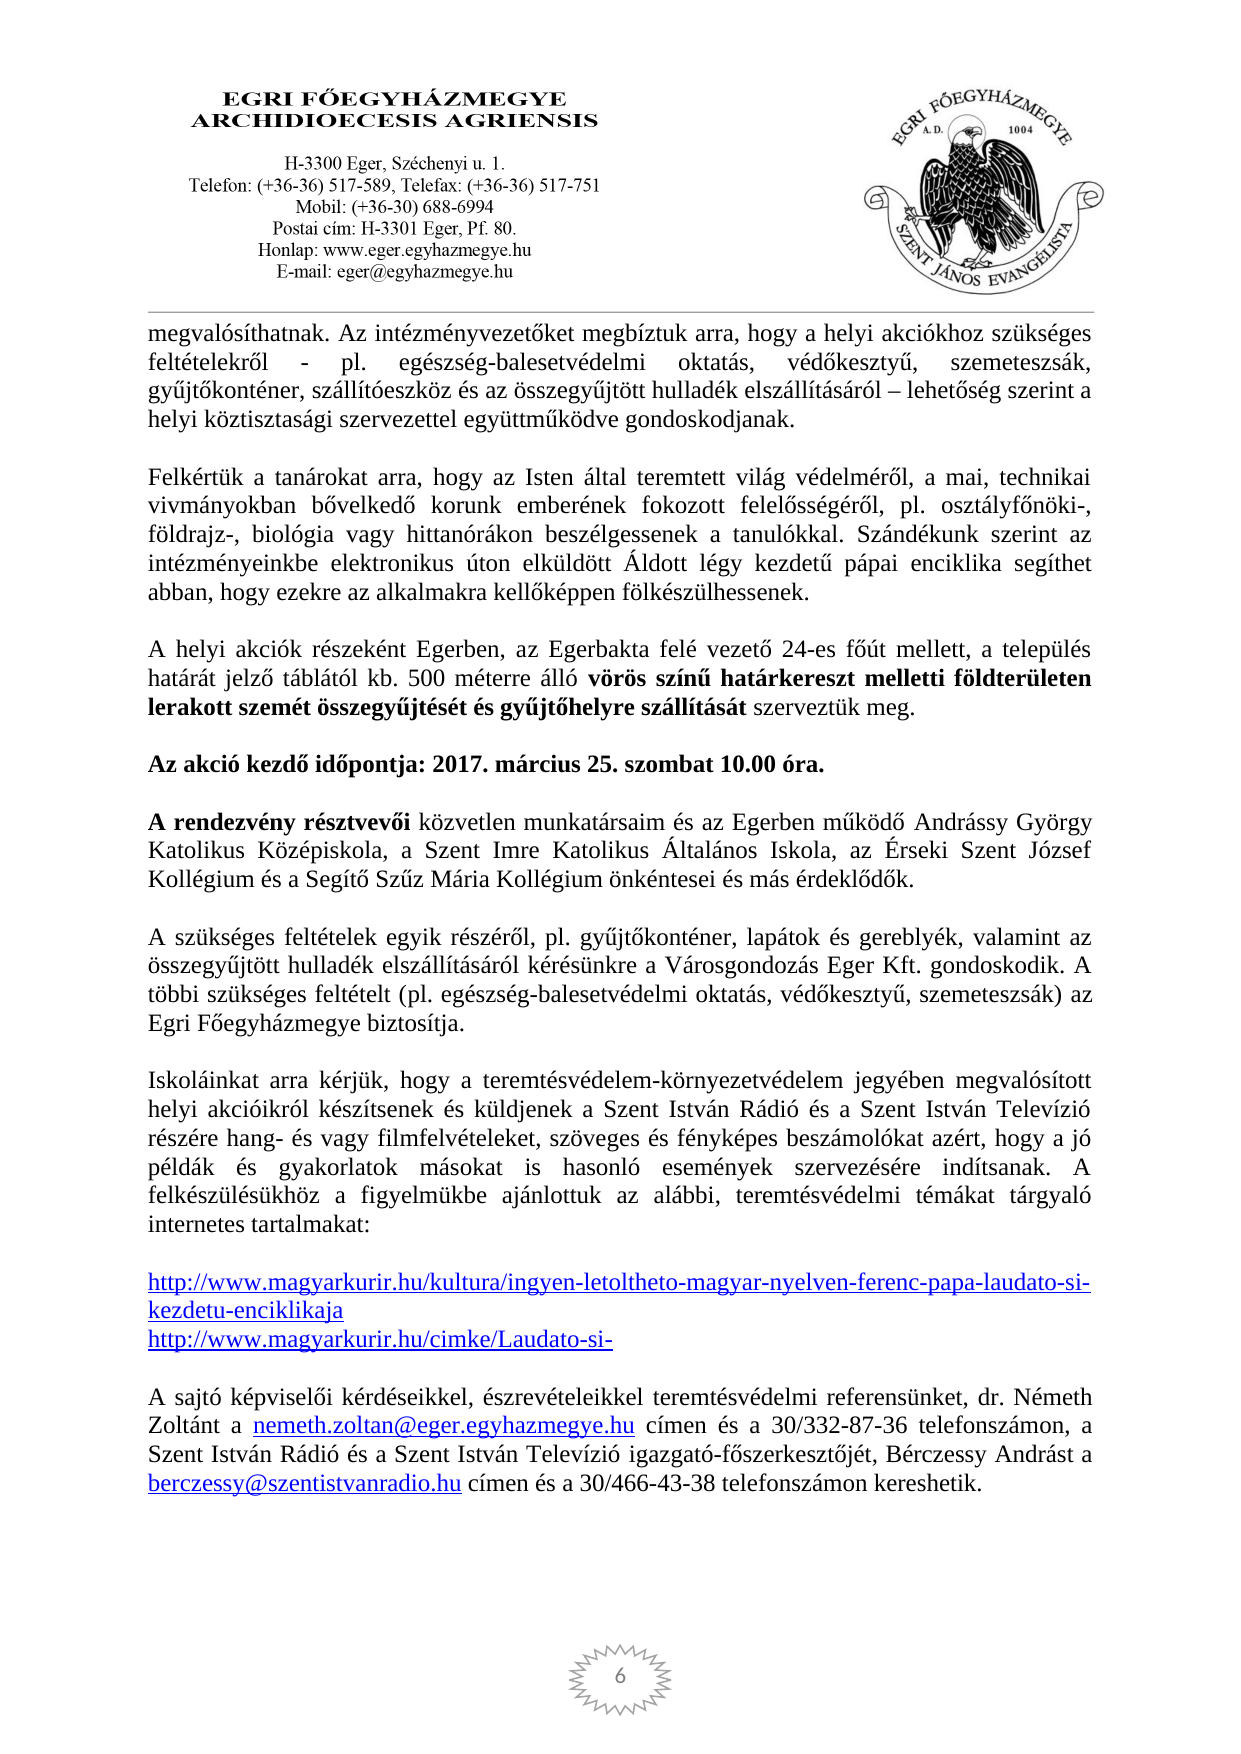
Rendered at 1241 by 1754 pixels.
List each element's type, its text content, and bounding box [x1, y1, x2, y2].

text Iskoláinkat arra kérjük, hogy a teremtésvédelem-környezetvédelem jegyében megvalósított helyi akcióikról készítsenek és küldjenek a Szent István Rádió és a Szent István Televízió részére hang- és vagy filmfelvételeket, szöveges és fényképes beszámolókat azért, hogy a jó példák és gyakorlatok másokat is hasonló események szervezésére indítsanak. A felkészülésükhöz a figyelmükbe ajánlottuk az alábbi, teremtésvédelmi témákat tárgyaló internetes tartalmakat: [148, 1066, 1092, 1238]
text Az akció kezdő időpontja: 2017. március 25. szombat 10.00 óra. [148, 749, 1092, 778]
text Felkértük a tanárokat arra, hogy az Isten által teremtett világ védelméről, a mai, technikai vivmányokban bővelkedő korunk emberének fokozott felelősségéről, pl. osztályfőnöki-, földrajz-, biológia vagy hittanórákon beszélgessenek a tanulókkal. Szándékunk szerint az intézményeinkbe elektronikus úton elküldött Áldott légy kezdetű pápai enciklika segíthet abban, hogy ezekre az alkalmakra kellőképpen fölkészülhessenek. [148, 462, 1092, 606]
text A helyi akciók részeként Egerben, az Egerbakta felé vezető 24-es főút mellett, a település határát jelző táblától kb. 500 méterre álló vörös színű határkereszt melletti földterületen lerakott szemét összegyűjtését és gyűjtőhelyre szállítását szerveztük meg. [148, 634, 1092, 721]
text A sajtó képviselői kérdéseikkel, észrevételeikkel teremtésvédelmi referensünket, dr. Németh Zoltánt a nemeth.zoltan@eger.egyhazmegye.hu címen és a 30/332-87-36 telefonszámon, a Szent István Rádió és a Szent István Televízió igazgató-főszerkesztőjét, Bérczessy Andrást a berczessy@szentistvanradio.hu címen és a 30/466-43-38 telefonszámon kereshetik. [148, 1382, 1093, 1497]
text A rendezvény résztvevői közvetlen munkatársaim és az Egerben működő Andrássy György Katolikus Középiskola, a Szent Imre Katolikus Általános Iskola, az Érseki Szent József Kollégium és a Segítő Szűz Mária Kollégium önkéntesei és más érdeklődők. [148, 807, 1093, 893]
text http://www.magyarkurir.hu/cimke/Laudato-si- [148, 1324, 1092, 1353]
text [148, 148, 1092, 433]
text http://www.magyarkurir.hu/kultura/ingyen-letoltheto-magyar-nyelven-ferenc-papa-laudato-si-kezdetu-enciklikaja [148, 1267, 1092, 1324]
text A szükséges feltételek egyik részéről, pl. gyűjtőkonténer, lapátok és gereblyék, valamint az összegyűjtött hulladék elszállításáról kérésünkre a Városgondozás Eger Kft. gondoskodik. A többi szükséges feltételt (pl. egészség-balesetvédelmi oktatás, védőkesztyű, szemeteszsák) az Egri Főegyházmegye biztosítja. [148, 922, 1093, 1037]
picture [135, 74, 1105, 319]
